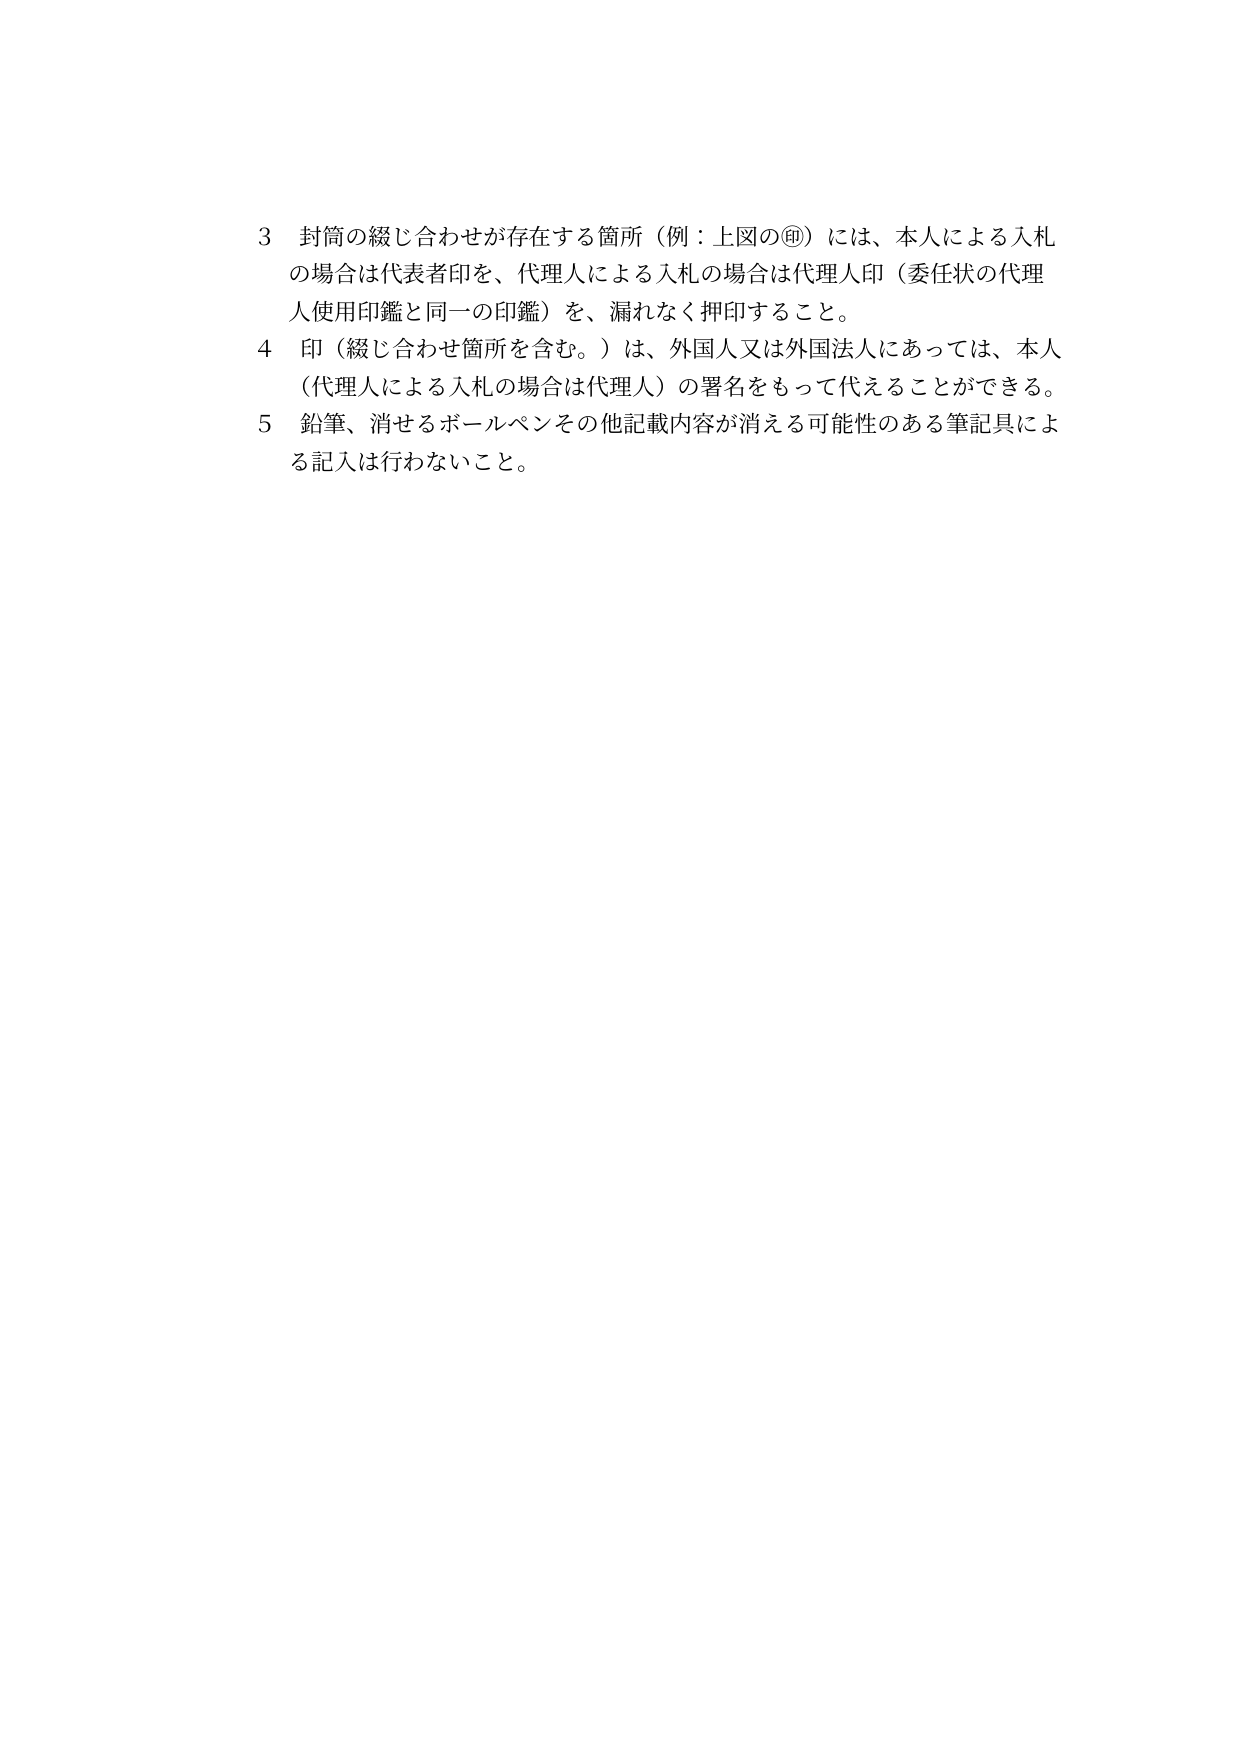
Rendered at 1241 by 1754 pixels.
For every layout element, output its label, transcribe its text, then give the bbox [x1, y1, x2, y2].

text ５ 鉛筆、消せるボールペンその他記載内容が消える可能性のある筆記具による記入は行わないこと。 [254, 404, 1063, 479]
text ４ 印（綴じ合わせ箇所を含む。）は、外国人又は外国法人にあっては、本人（代理人による入札の場合は代理人）の署名をもって代えることができる。 [254, 329, 1063, 404]
text ３ 封筒の綴じ合わせが存在する箇所（例：上図の㊞）には、本人による入札の場合は代表者印を、代理人による入札の場合は代理人印（委任状の代理人使用印鑑と同一の印鑑）を、漏れなく押印すること。 [254, 217, 1063, 329]
